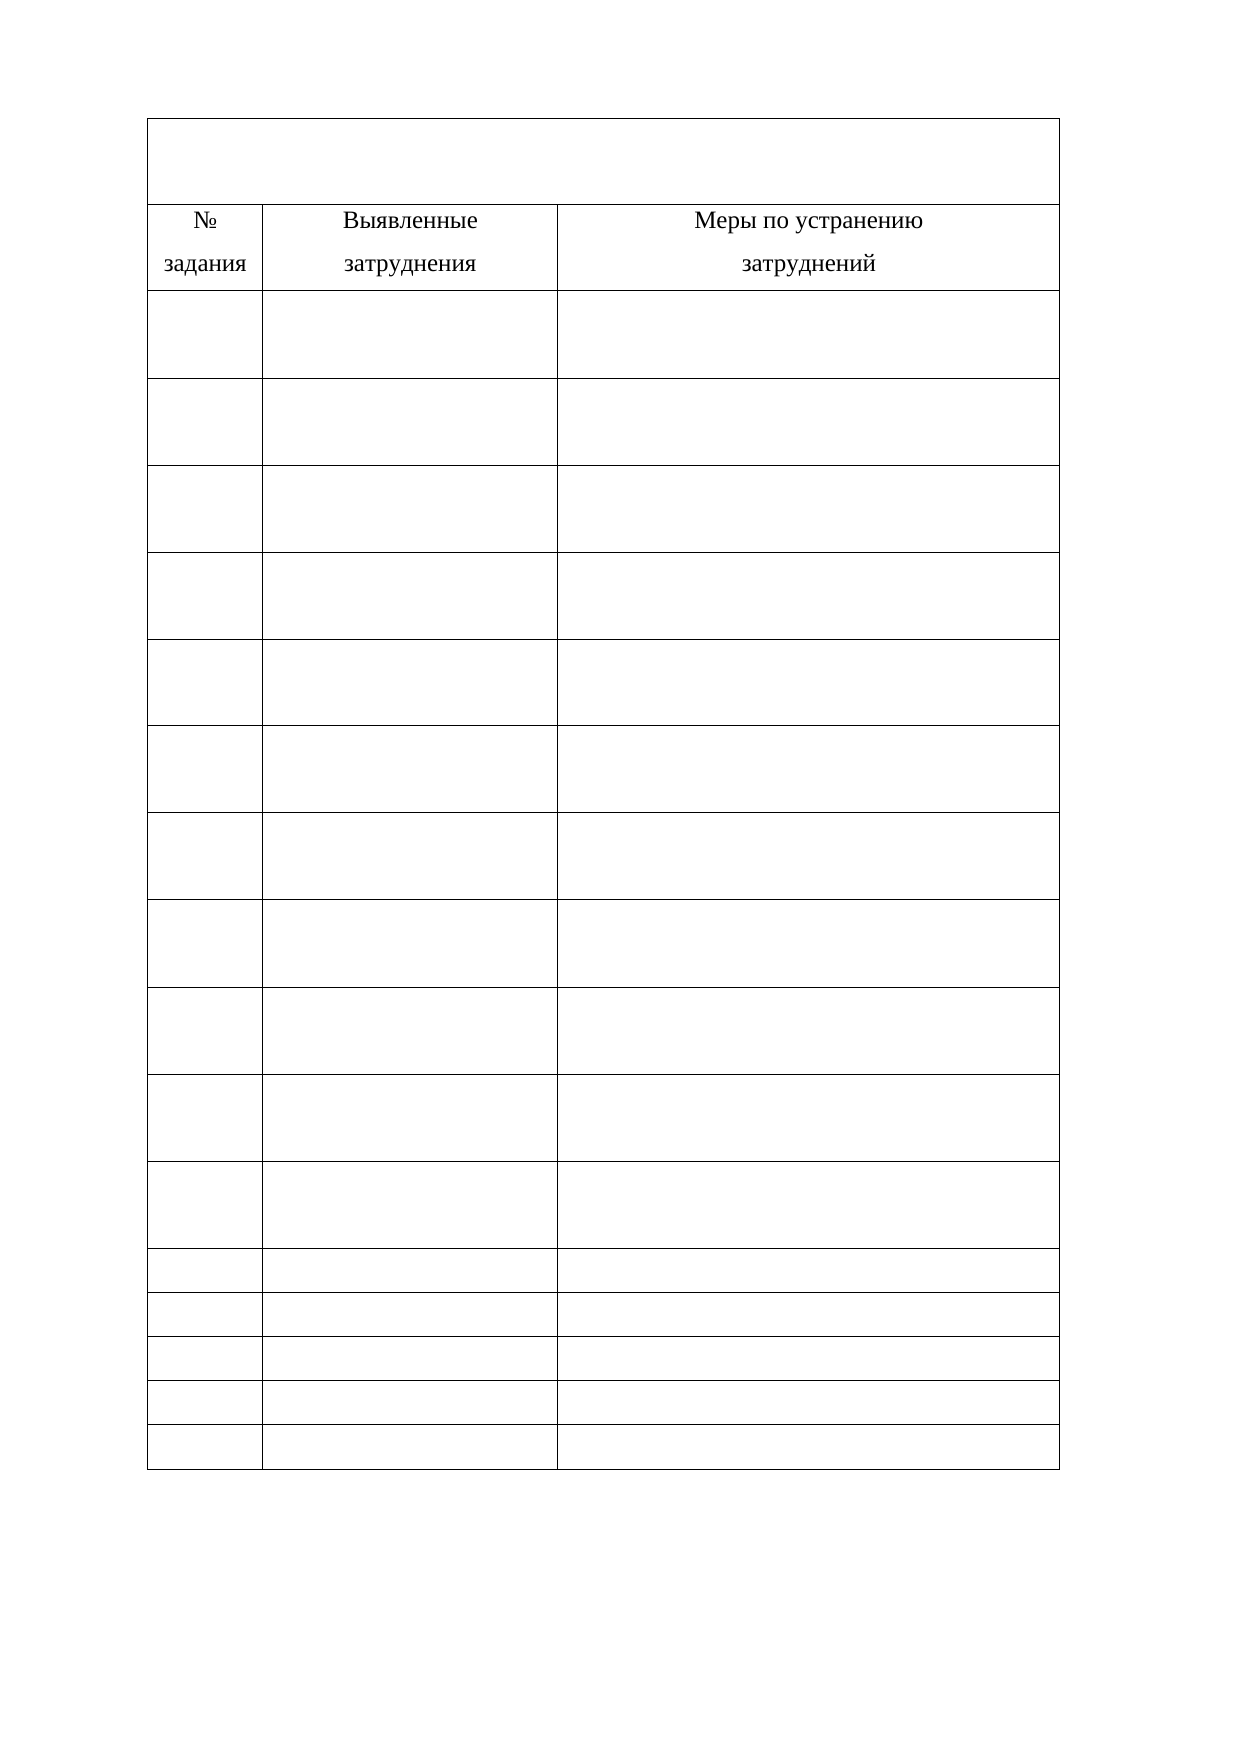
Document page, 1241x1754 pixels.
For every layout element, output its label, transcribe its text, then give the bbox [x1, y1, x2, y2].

table_cell [263, 640, 557, 725]
table_cell [263, 1162, 557, 1248]
table_cell [263, 291, 557, 377]
table_cell [263, 988, 557, 1074]
table_cell [263, 1425, 557, 1468]
table_cell [558, 640, 1059, 725]
table_cell [148, 466, 262, 552]
table_cell [148, 553, 262, 639]
table_cell [558, 1425, 1059, 1468]
table_cell [148, 1162, 262, 1248]
table_cell [263, 1337, 557, 1380]
table_cell [263, 726, 557, 812]
table_cell [148, 640, 262, 725]
table_cell [263, 1381, 557, 1424]
table_cell [148, 1249, 262, 1292]
table_cell [558, 1293, 1059, 1336]
table_cell [148, 291, 262, 377]
table_cell [558, 1249, 1059, 1292]
table_cell [148, 1293, 262, 1336]
table_cell [263, 1075, 557, 1161]
table_cell Выявленные затруднения [263, 205, 557, 290]
table_cell [148, 379, 262, 464]
table_cell [263, 900, 557, 987]
table_cell [148, 1425, 262, 1468]
table_cell [558, 726, 1059, 812]
table_cell [558, 291, 1059, 377]
table_cell [263, 813, 557, 899]
table_cell [263, 1249, 557, 1292]
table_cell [148, 119, 1059, 204]
table_cell [558, 466, 1059, 552]
table_cell [558, 379, 1059, 464]
table_cell [558, 1162, 1059, 1248]
table_cell [148, 988, 262, 1074]
table_cell [558, 1381, 1059, 1424]
table_cell [263, 379, 557, 464]
table_cell [558, 900, 1059, 987]
table_cell [148, 1381, 262, 1424]
table_cell [263, 466, 557, 552]
table_cell [148, 1075, 262, 1161]
table_cell [148, 726, 262, 812]
table_cell Меры по устранению затруднений [558, 205, 1059, 290]
table_cell [558, 813, 1059, 899]
table_cell [263, 553, 557, 639]
table_cell [148, 1337, 262, 1380]
table_cell [148, 900, 262, 987]
table_cell № задания [148, 205, 262, 290]
table_cell [558, 988, 1059, 1074]
table_cell [558, 1337, 1059, 1380]
table_cell [558, 553, 1059, 639]
table_cell [148, 813, 262, 899]
table_cell [263, 1293, 557, 1336]
table_cell [558, 1075, 1059, 1161]
